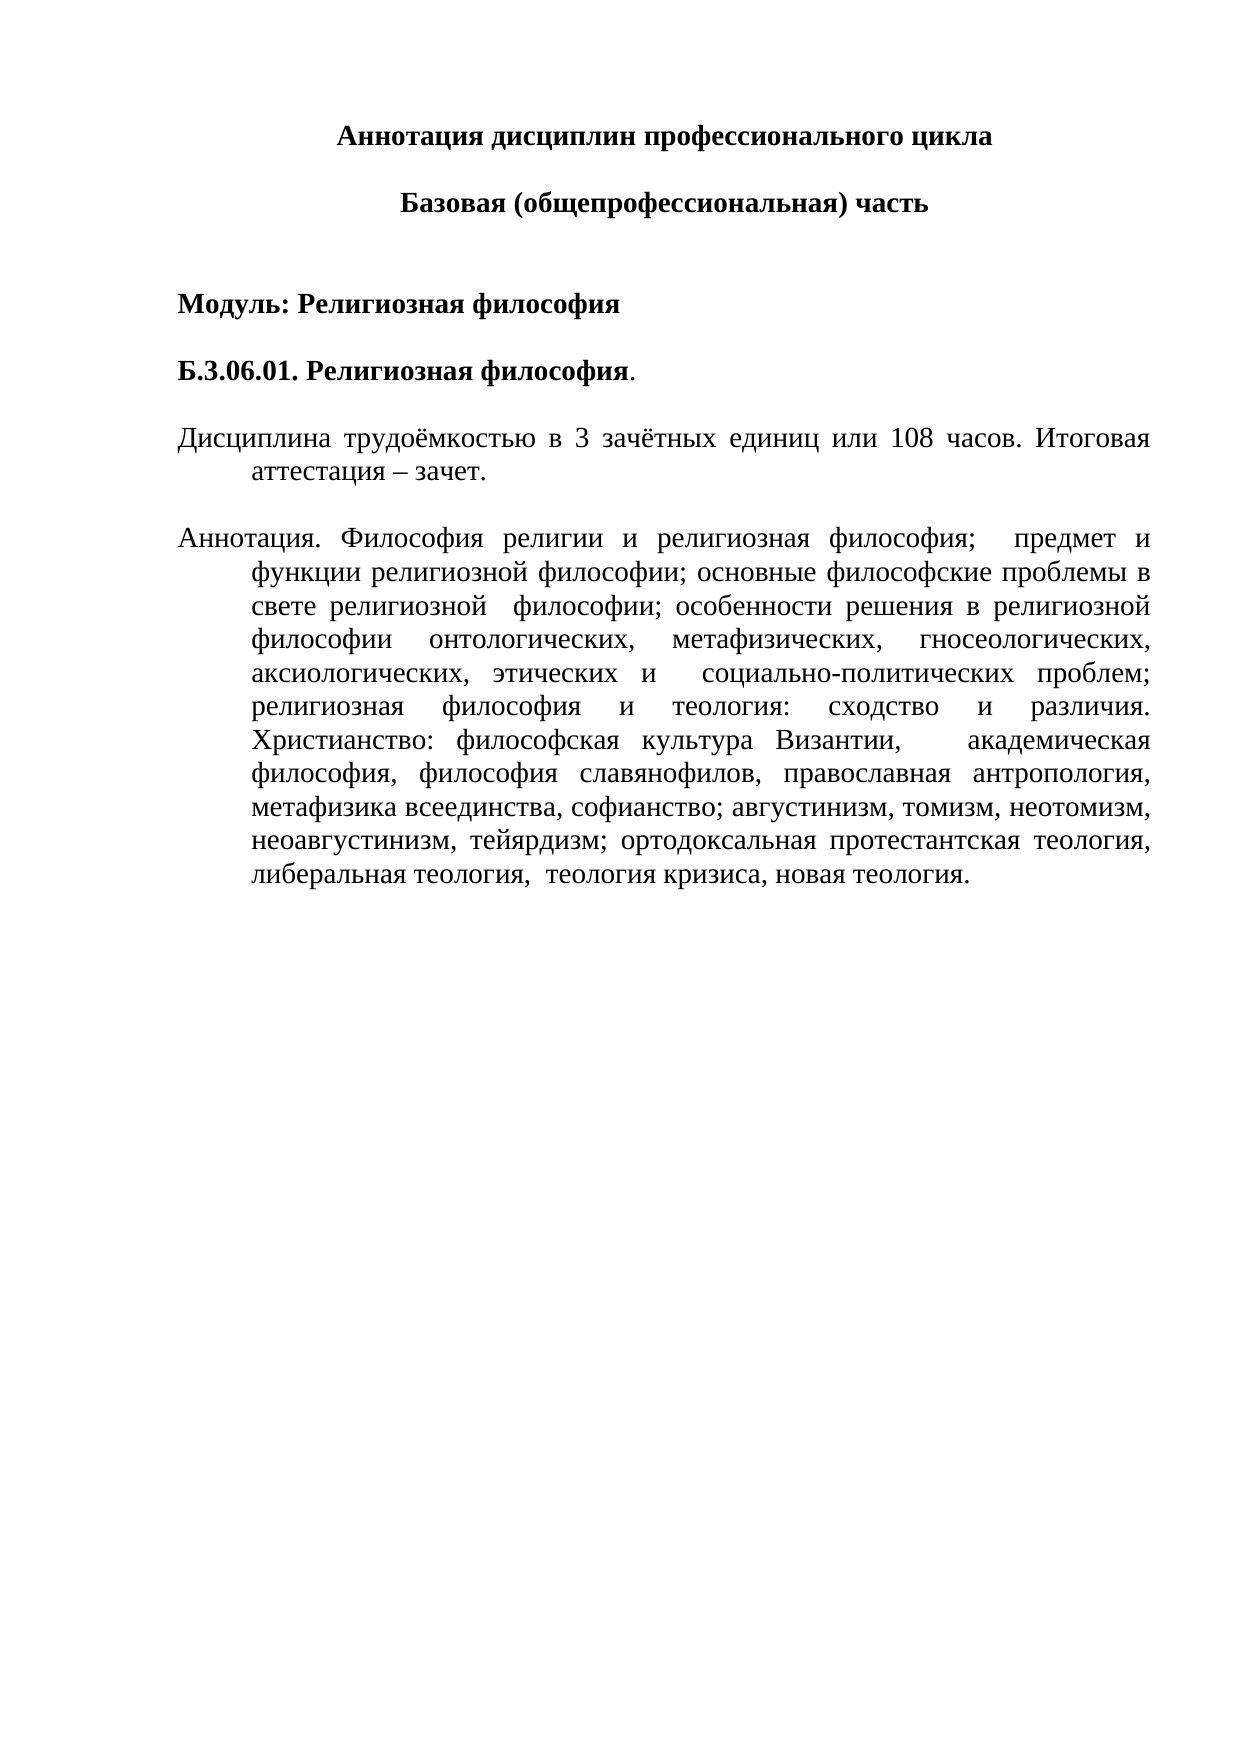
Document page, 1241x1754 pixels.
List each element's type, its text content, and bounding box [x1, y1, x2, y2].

text Аннотация. Философия религии и религиозная философия; предмет и функции религиозной философии; основные философские проблемы в свете религиозной философии; особенности решения в религиозной философии онтологических, метафизических, гносеологических, аксиологических, этических и социально-политических проблем; религиозная философия и теология: сходство и различия. Христианство: философская культура Византии, академическая философия, философия славянофилов, православная антропология, метафизика всеединства, софианство; августинизм, томизм, неотомизм, неоавгустинизм, тейярдизм; ортодоксальная протестантская теология, либеральная теология, теология кризиса, новая теология. [177, 521, 1152, 889]
text Базовая (общепрофессиональная) часть [177, 185, 1152, 219]
text Модуль: Религиозная философия [177, 286, 1152, 319]
text Дисциплина трудоёмкостью в 3 зачётных единиц или 108 часов. Итоговая аттестация – зачет. [177, 420, 1152, 487]
text Аннотация дисциплин профессионального цикла [177, 118, 1152, 152]
text Б.3.06.01. Религиозная философия. [177, 353, 1152, 386]
